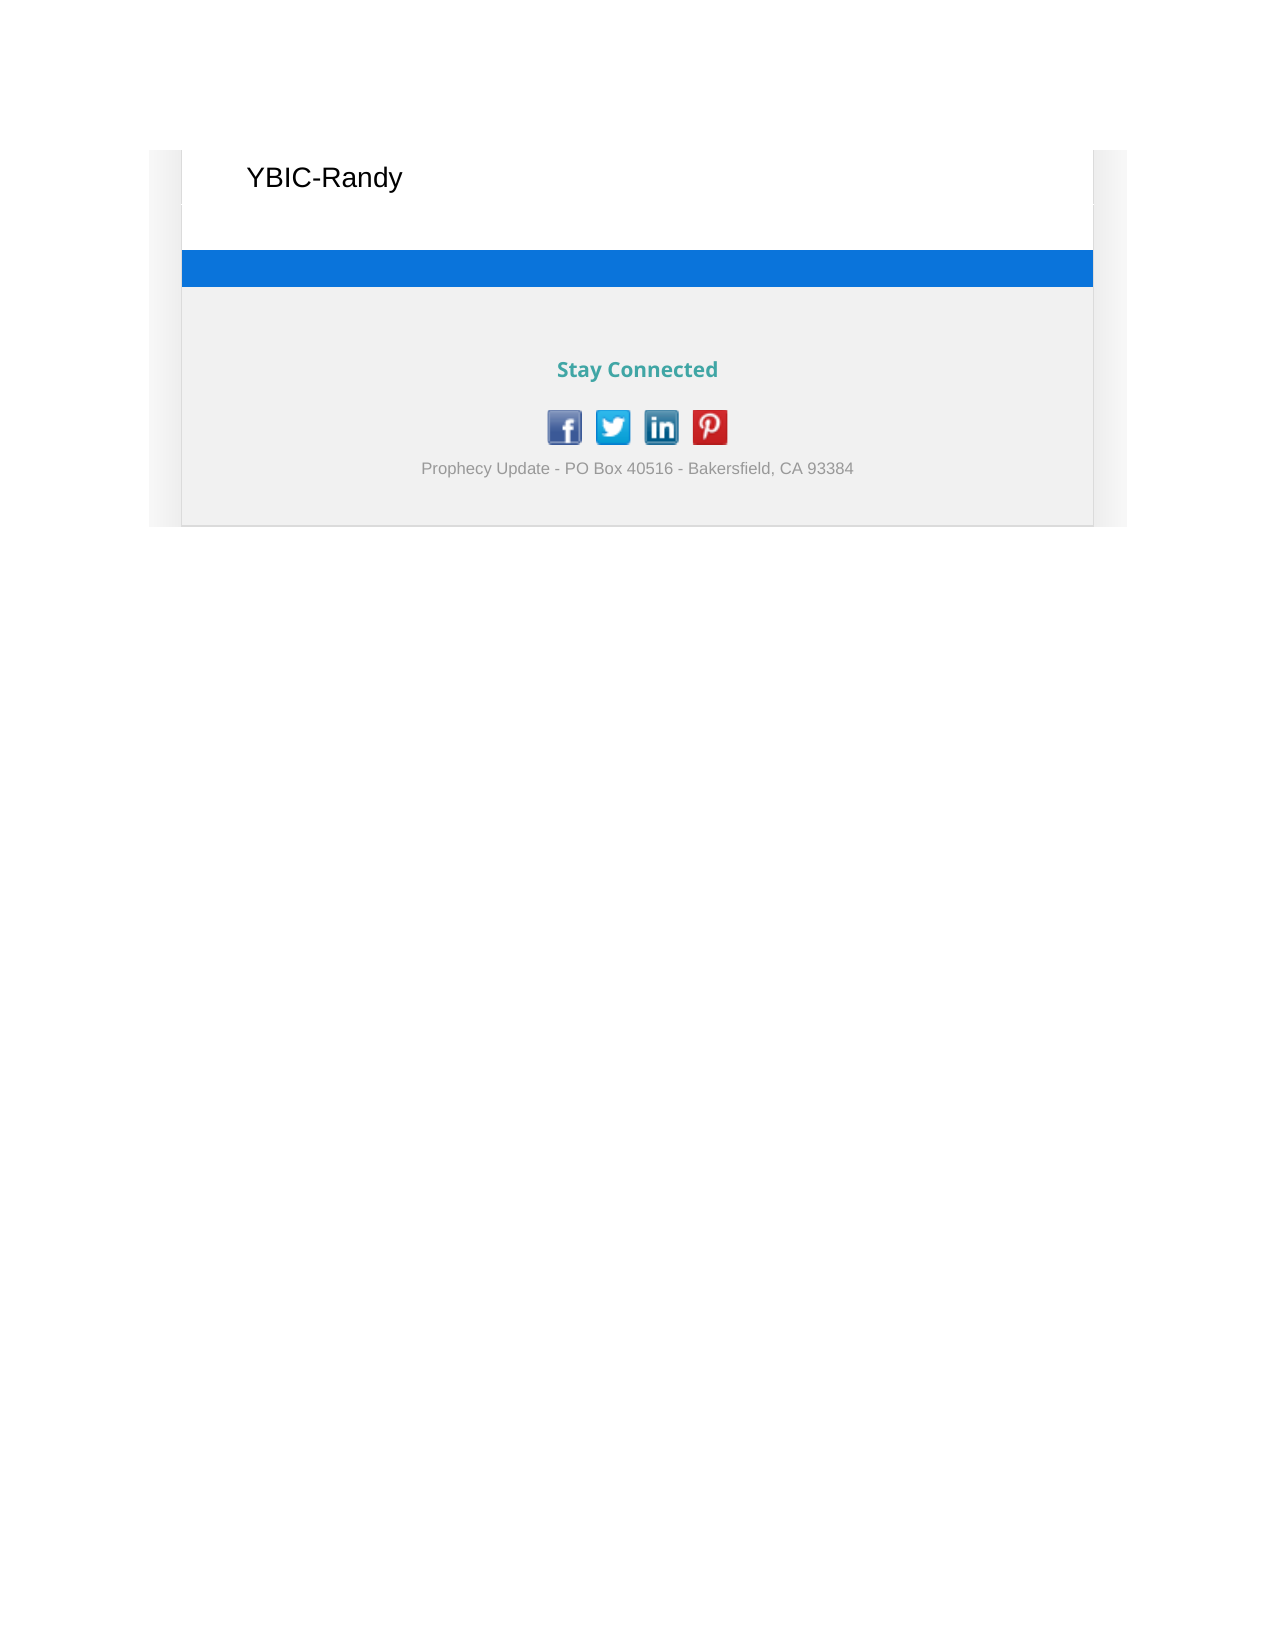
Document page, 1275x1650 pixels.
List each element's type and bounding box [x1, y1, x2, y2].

picture [596, 410, 631, 445]
picture [547, 410, 582, 445]
picture [644, 410, 679, 445]
picture [692, 410, 728, 445]
